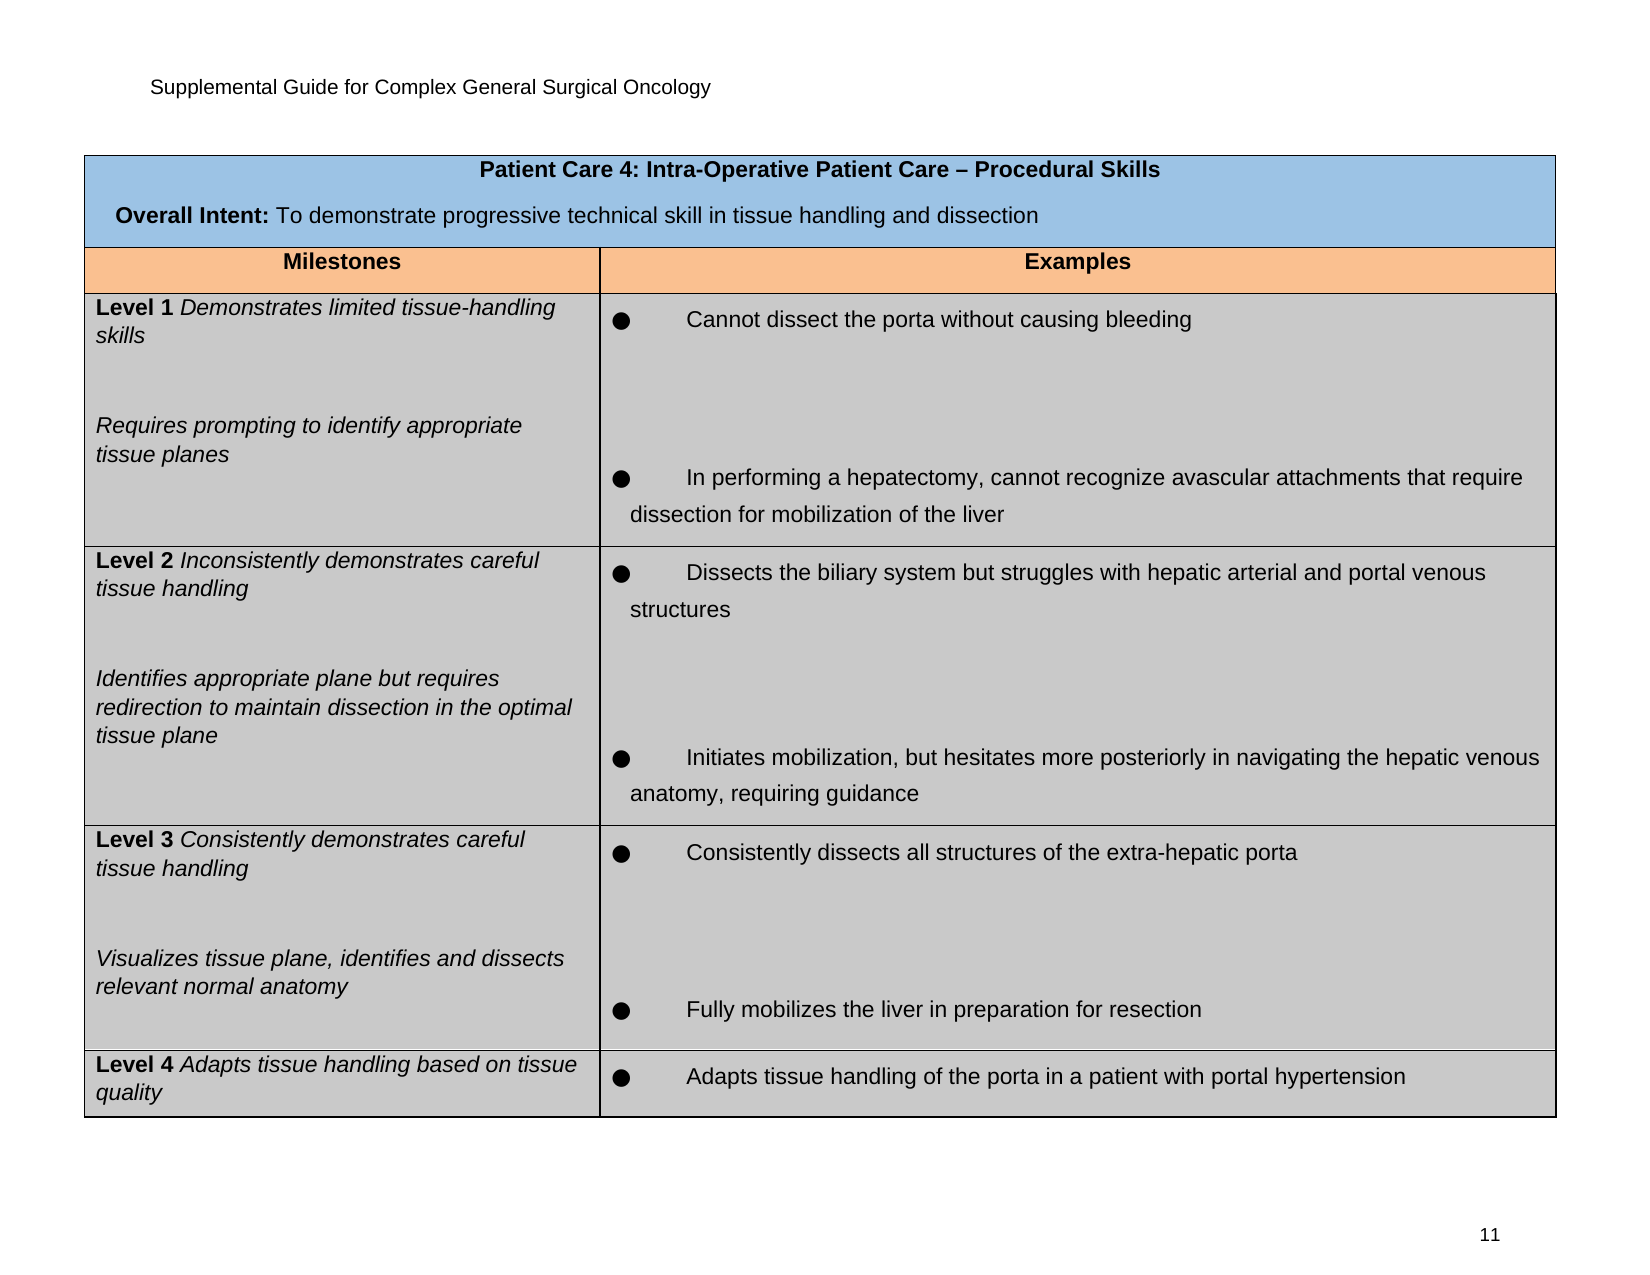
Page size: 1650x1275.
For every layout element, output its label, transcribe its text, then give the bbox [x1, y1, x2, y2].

table_cell Level 3 Consistently demonstrates careful tissue handling Visualizes tissue plane, identifies and dissects relevant normal anatomy [85, 826, 599, 1049]
table_cell Examples [601, 248, 1555, 293]
table_cell Consistently dissects all structures of the extra-hepatic porta Fully mobilizes the liver in preparation for resection [601, 826, 1555, 1049]
table_cell Dissects the biliary system but struggles with hepatic arterial and portal venous structures Initiates mobilization, but hesitates more posteriorly in navigating the hepatic venous anatomy, requiring guidance [601, 547, 1555, 825]
table_cell Cannot dissect the porta without causing bleeding In performing a hepatectomy, cannot recognize avascular attachments that require dissection for mobilization of the liver [601, 294, 1555, 546]
table_cell Milestones [85, 248, 599, 293]
table_cell Level 2 Inconsistently demonstrates careful tissue handling Identifies appropriate plane but requires redirection to maintain dissection in the optimal tissue plane [85, 547, 599, 825]
table_header Patient Care 4: Intra-Operative Patient Care – Procedural Skills Overall Intent: To demonstrate progressive technical skill in tissue handling and dissection [85, 156, 1555, 247]
table_cell Level 1 Demonstrates limited tissue-handling skills Requires prompting to identify appropriate tissue planes [85, 294, 599, 546]
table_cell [85, 1051, 599, 1116]
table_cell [601, 1051, 1555, 1116]
